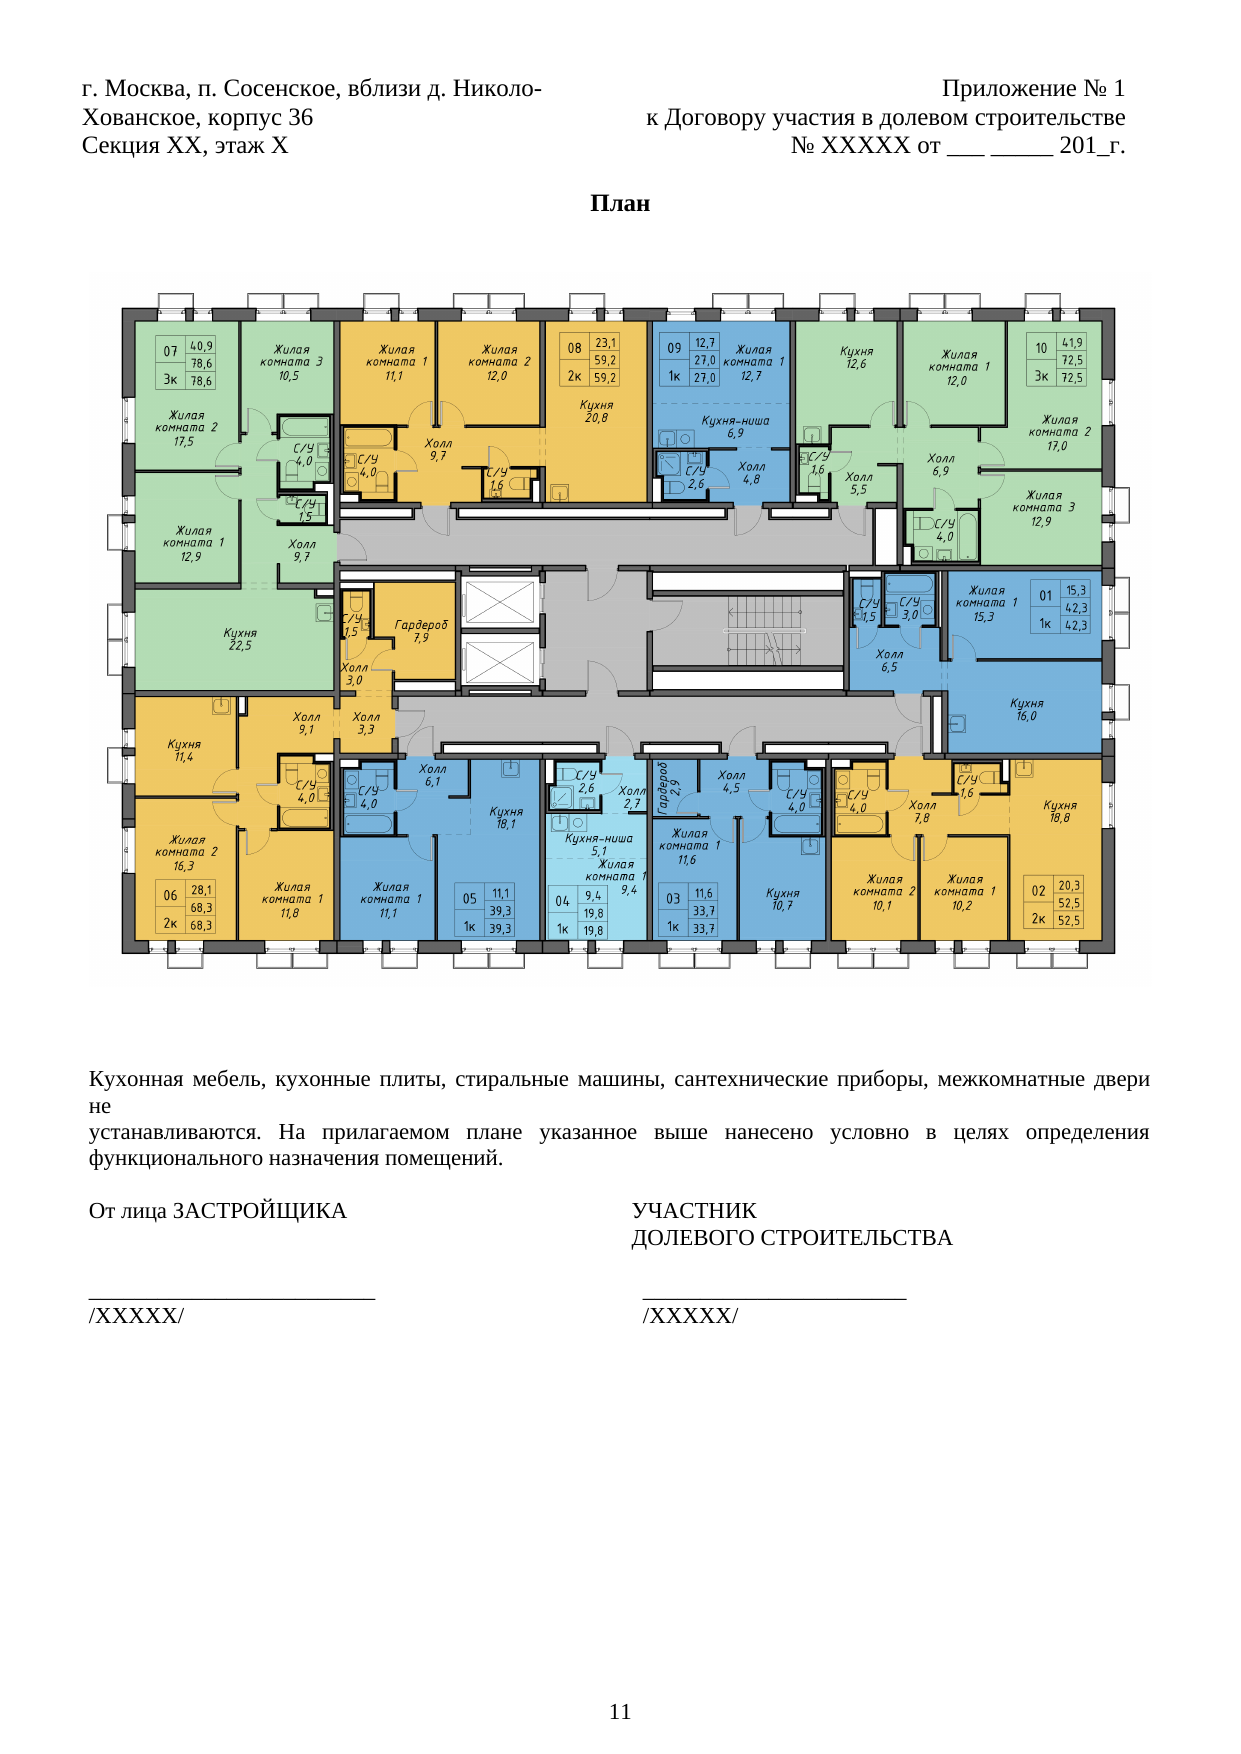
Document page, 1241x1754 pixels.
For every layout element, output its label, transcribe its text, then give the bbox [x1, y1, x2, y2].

table_header От лица ЗАСТРОЙЩИКА _________________________ /ХХХХХ/ [89, 1197, 620, 1355]
table_header УЧАСТНИК ДОЛЕВОГО СТРОИТЕЛЬСТВА [620, 1197, 1122, 1355]
table_header г. Москва, п. Сосенское, вблизи д. Николо-Хованское, корпус 36 Секция ХХ, этаж Х [70, 73, 620, 159]
text План [89, 188, 1152, 217]
text устанавливаются. На прилагаемом плане указанное выше нанесено условно в целях определения функционального назначения помещений. [89, 1118, 1152, 1171]
text Кухонная мебель, кухонные плиты, стиральные машины, сантехнические приборы, межкомнатные двери не [89, 1065, 1152, 1118]
picture [88, 272, 1152, 987]
table_header Приложение № 1 к Договору участия в долевом строительстве № ХХХХХ от ___ _____ 201_г. [620, 73, 1137, 159]
